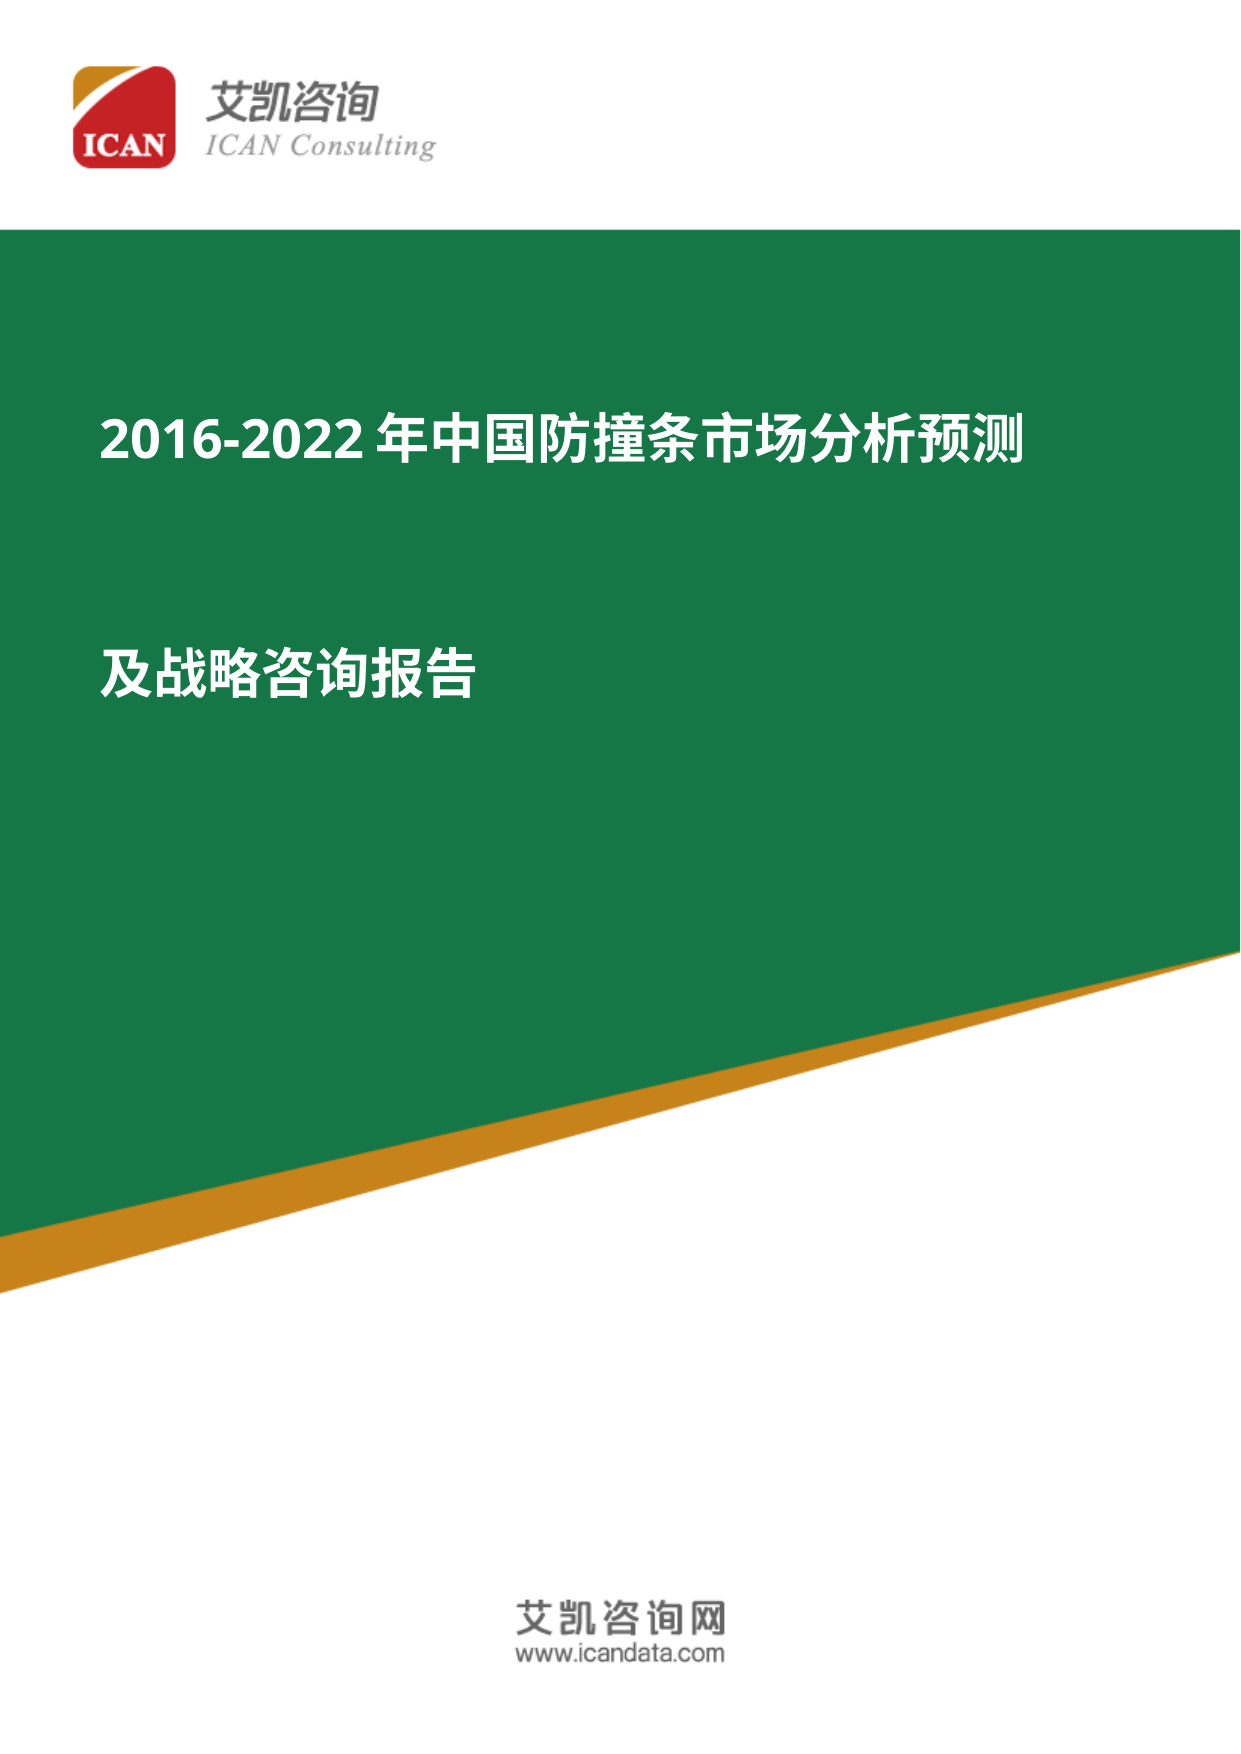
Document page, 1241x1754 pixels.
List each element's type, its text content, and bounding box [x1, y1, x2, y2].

subtitle 2016-2022年中国防撞条市场分析预测及战略咨询报告 [99, 386, 1053, 718]
picture [0, 5, 1241, 1754]
